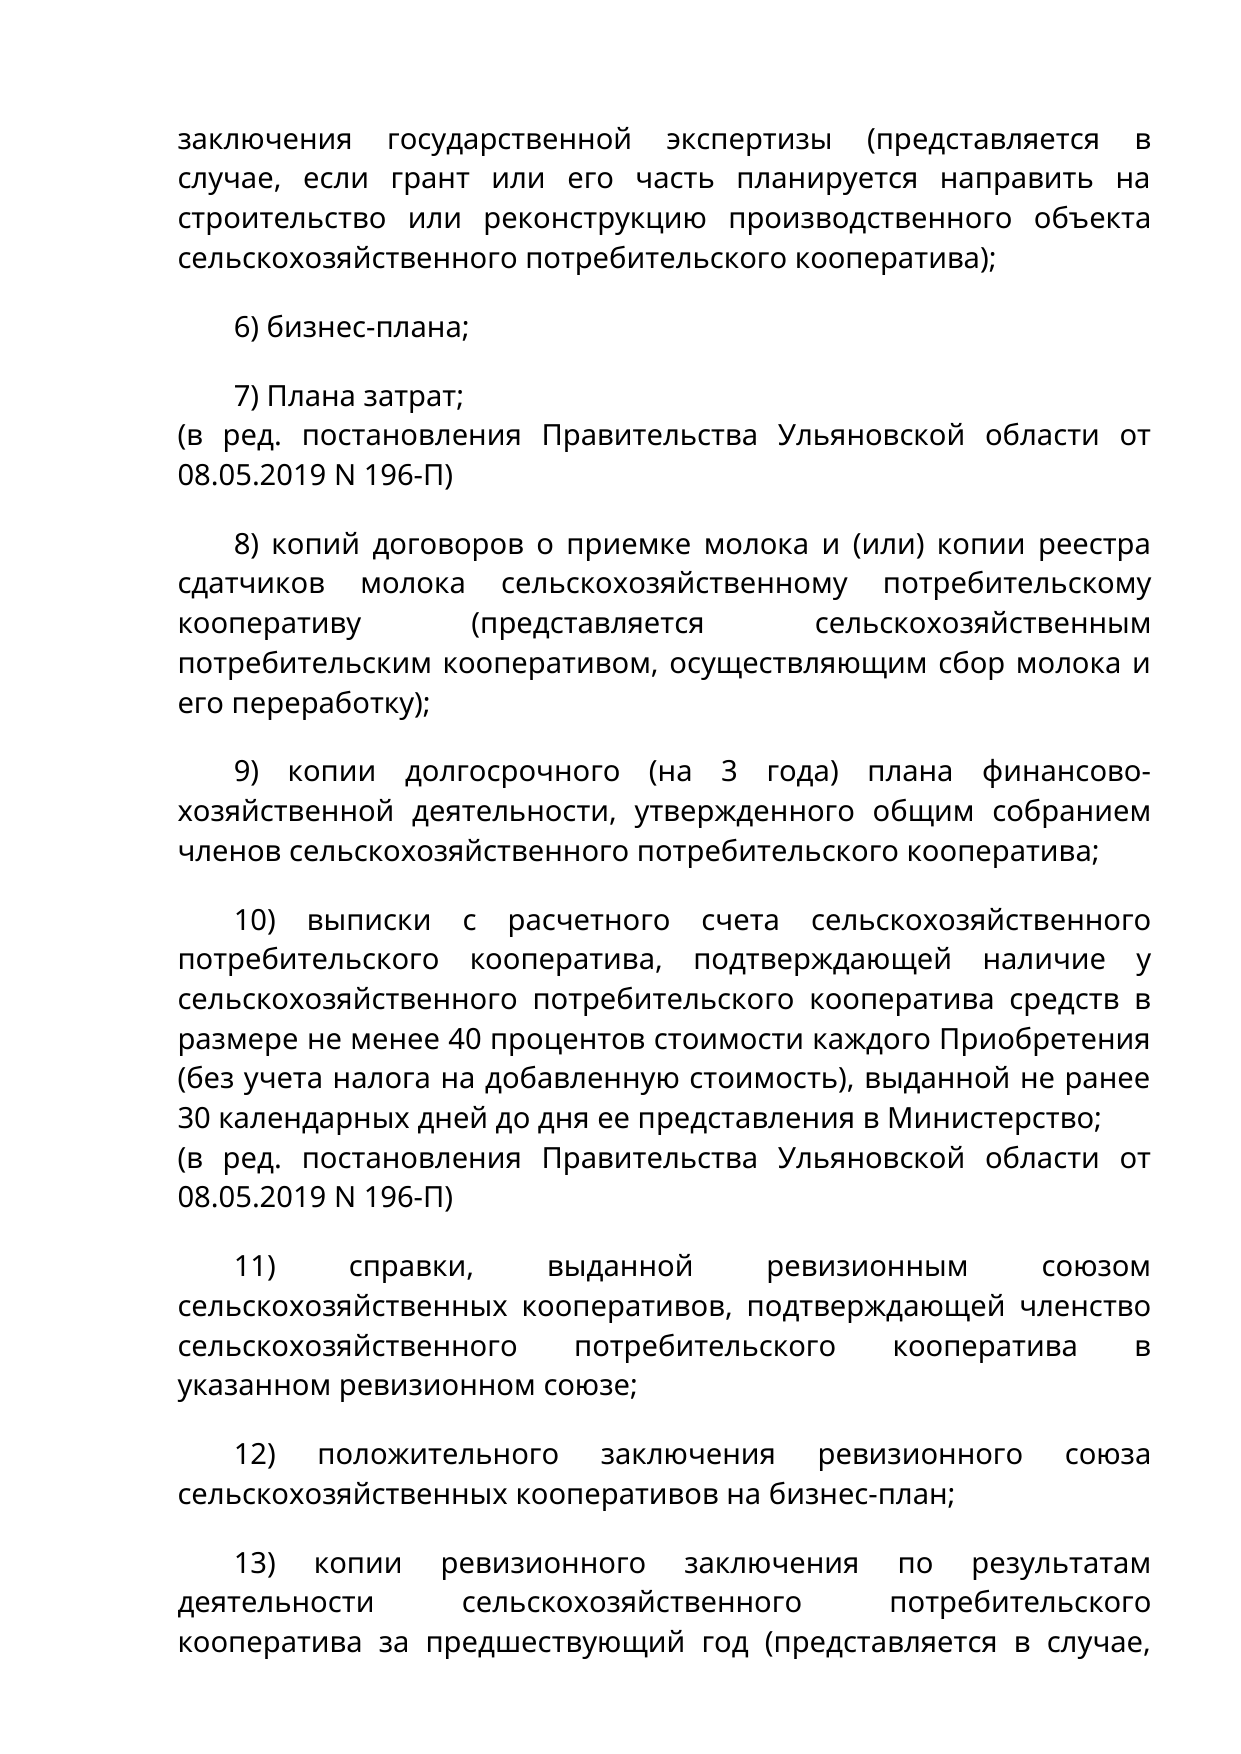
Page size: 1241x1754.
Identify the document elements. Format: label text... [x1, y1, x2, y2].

text (в ред. постановления Правительства Ульяновской области от 08.05.2019 N 196-П) [177, 414, 1152, 494]
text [177, 1542, 1152, 1661]
text 6) бизнес-плана; [177, 306, 1152, 346]
text 11) справки, выданной ревизионным союзом сельскохозяйственных кооперативов, подтверждающей членство сельскохозяйственного потребительского кооператива в указанном ревизионном союзе; [177, 1246, 1152, 1404]
text 12) положительного заключения ревизионного союза сельскохозяйственных кооперативов на бизнес-план; [177, 1433, 1152, 1513]
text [177, 118, 1152, 277]
text (в ред. постановления Правительства Ульяновской области от 08.05.2019 N 196-П) [177, 1137, 1152, 1216]
text 7) Плана затрат; [177, 375, 1152, 414]
text 10) выписки с расчетного счета сельскохозяйственного потребительского кооператива, подтверждающей наличие у сельскохозяйственного потребительского кооператива средств в размере не менее 40 процентов стоимости каждого Приобретения (без учета налога на добавленную стоимость), выданной не ранее 30 календарных дней до дня ее представления в Министерство; [177, 899, 1152, 1137]
text 9) копии долгосрочного (на 3 года) плана финансово-хозяйственной деятельности, утвержденного общим собранием членов сельскохозяйственного потребительского кооператива; [177, 751, 1152, 870]
text 8) копий договоров о приемке молока и (или) копии реестра сдатчиков молока сельскохозяйственному потребительскому кооперативу (представляется сельскохозяйственным потребительским кооперативом, осуществляющим сбор молока и его переработку); [177, 523, 1152, 722]
